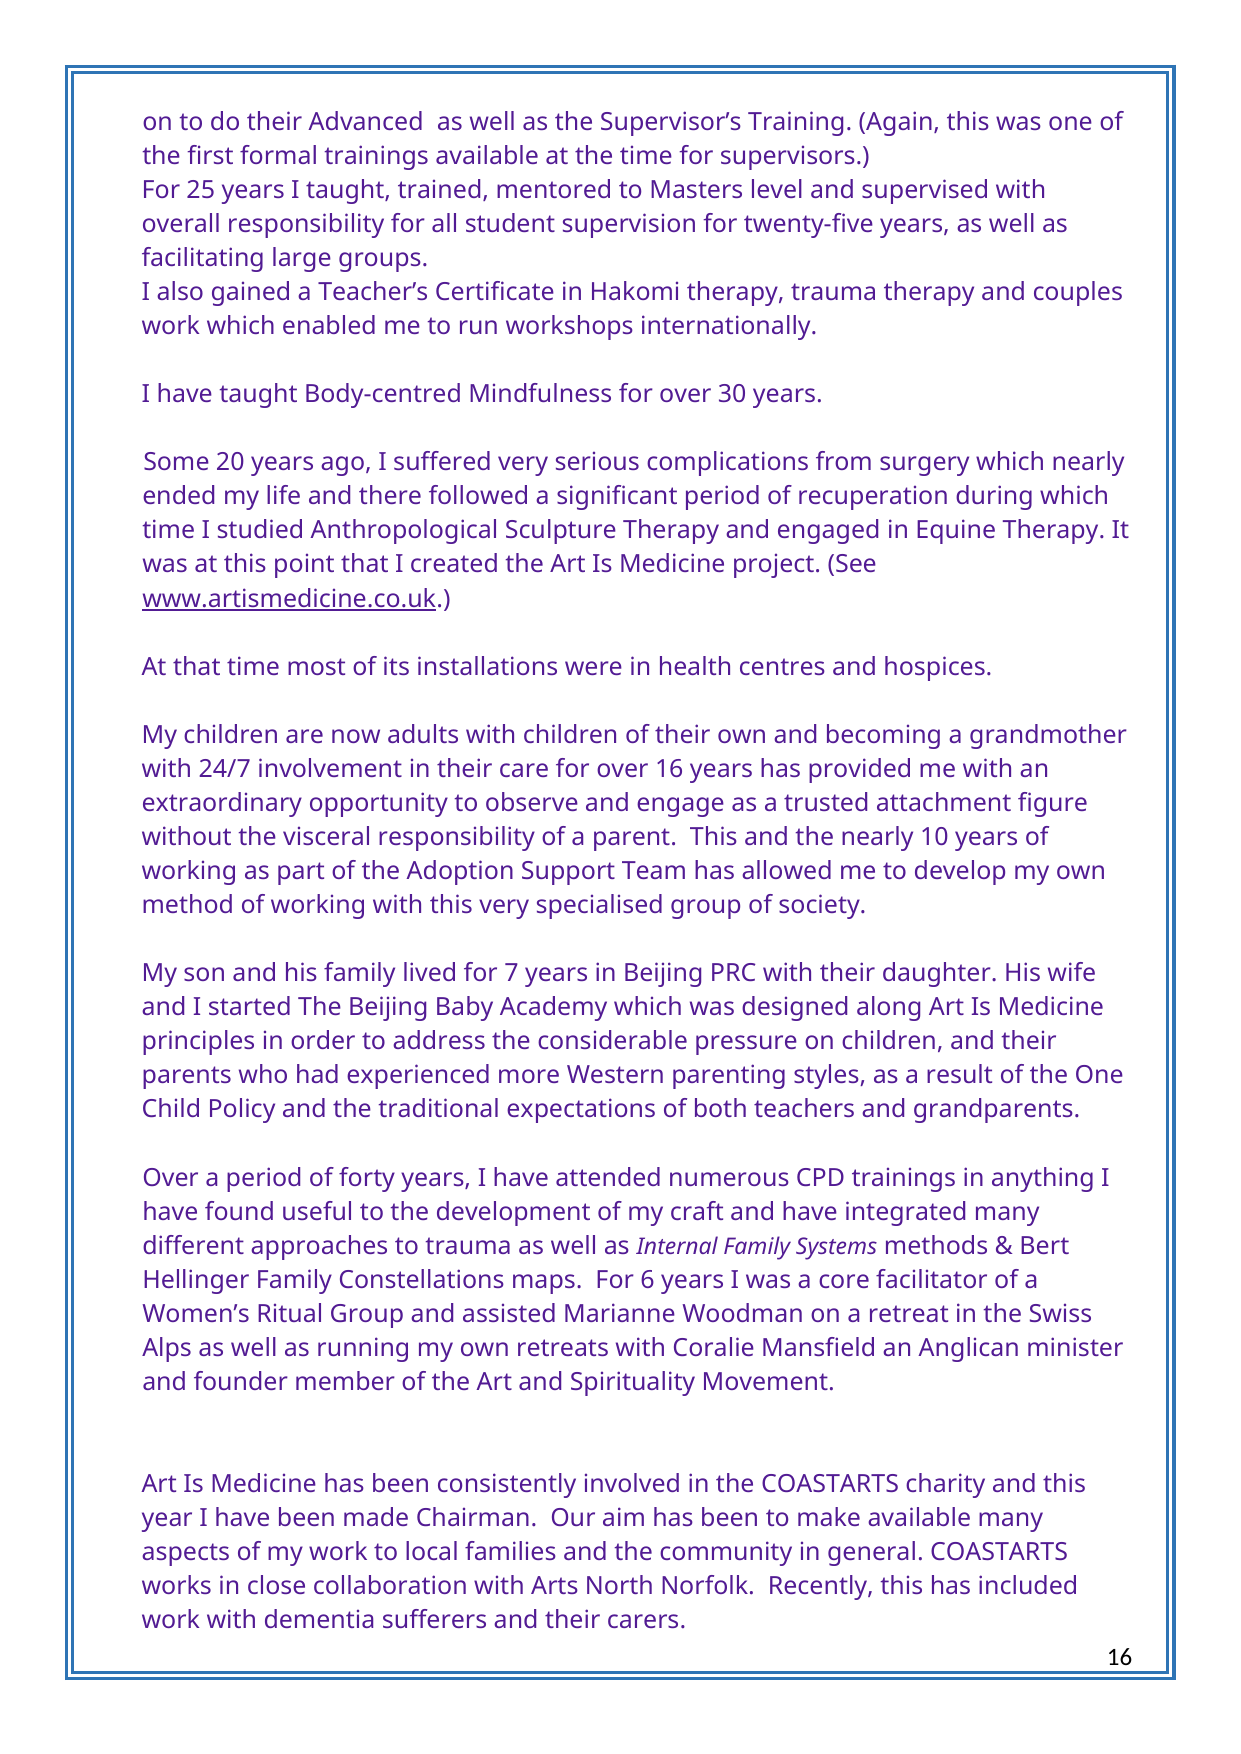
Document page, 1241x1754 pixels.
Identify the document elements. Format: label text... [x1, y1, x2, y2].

list For 25 years I taught, trained, mentored to Masters level and supervised with overall responsibility for all student supervision for twenty-five years, as well as facilitating large groups. [141, 171, 1132, 274]
list My son and his family lived for 7 years in Beijing PRC with their daughter. His wife and I started The Beijing Baby Academy which was designed along Art Is Medicine principles in order to address the considerable pressure on children, and their parents who had experienced more Western parenting styles, as a result of the One Child Policy and the traditional expectations of both teachers and grandparents. [141, 955, 1132, 1125]
text Some 20 years ago, I suffered very serious complications from surgery which nearly ended my life and there followed a significant period of recuperation during which time I studied Anthropological Sculpture Therapy and engaged in Equine Therapy. It was at this point that I created the Art Is Medicine project. (See www.artismedicine.co.uk.) [98, 444, 1132, 614]
list At that time most of its installations were in health centres and hospices. [141, 648, 1132, 682]
list Art Is Medicine has been consistently involved in the COASTARTS charity and this year I have been made Chairman. Our aim has been to make available many aspects of my work to local families and the community in general. COASTARTS works in close collaboration with Arts North Norfolk. Recently, this has included work with dementia sufferers and their carers. [141, 1466, 1132, 1636]
text Over a period of forty years, I have attended numerous CPD trainings in anything I have found useful to the development of my craft and have integrated many different approaches to trauma as well as Internal Family Systems methods & Bert Hellinger Family Constellations maps. For 6 years I was a core facilitator of a Women’s Ritual Group and assisted Marianne Woodman on a retreat in the Swiss Alps as well as running my own retreats with Coralie Mansfield an Anglican minister and founder member of the Art and Spirituality Movement. [142, 1159, 1132, 1398]
list I also gained a Teacher’s Certificate in Hakomi therapy, trauma therapy and couples work which enabled me to run workshops internationally. [141, 274, 1132, 342]
list My children are now adults with children of their own and becoming a grandmother with 24/7 involvement in their care for over 16 years has provided me with an extraordinary opportunity to observe and engage as a trusted attachment figure without the visceral responsibility of a parent. This and the nearly 10 years of working as part of the Adoption Support Team has allowed me to develop my own method of working with this very specialised group of society. [141, 716, 1132, 921]
list I have taught Body-centred Mindfulness for over 30 years. [141, 376, 1132, 410]
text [142, 103, 1132, 171]
